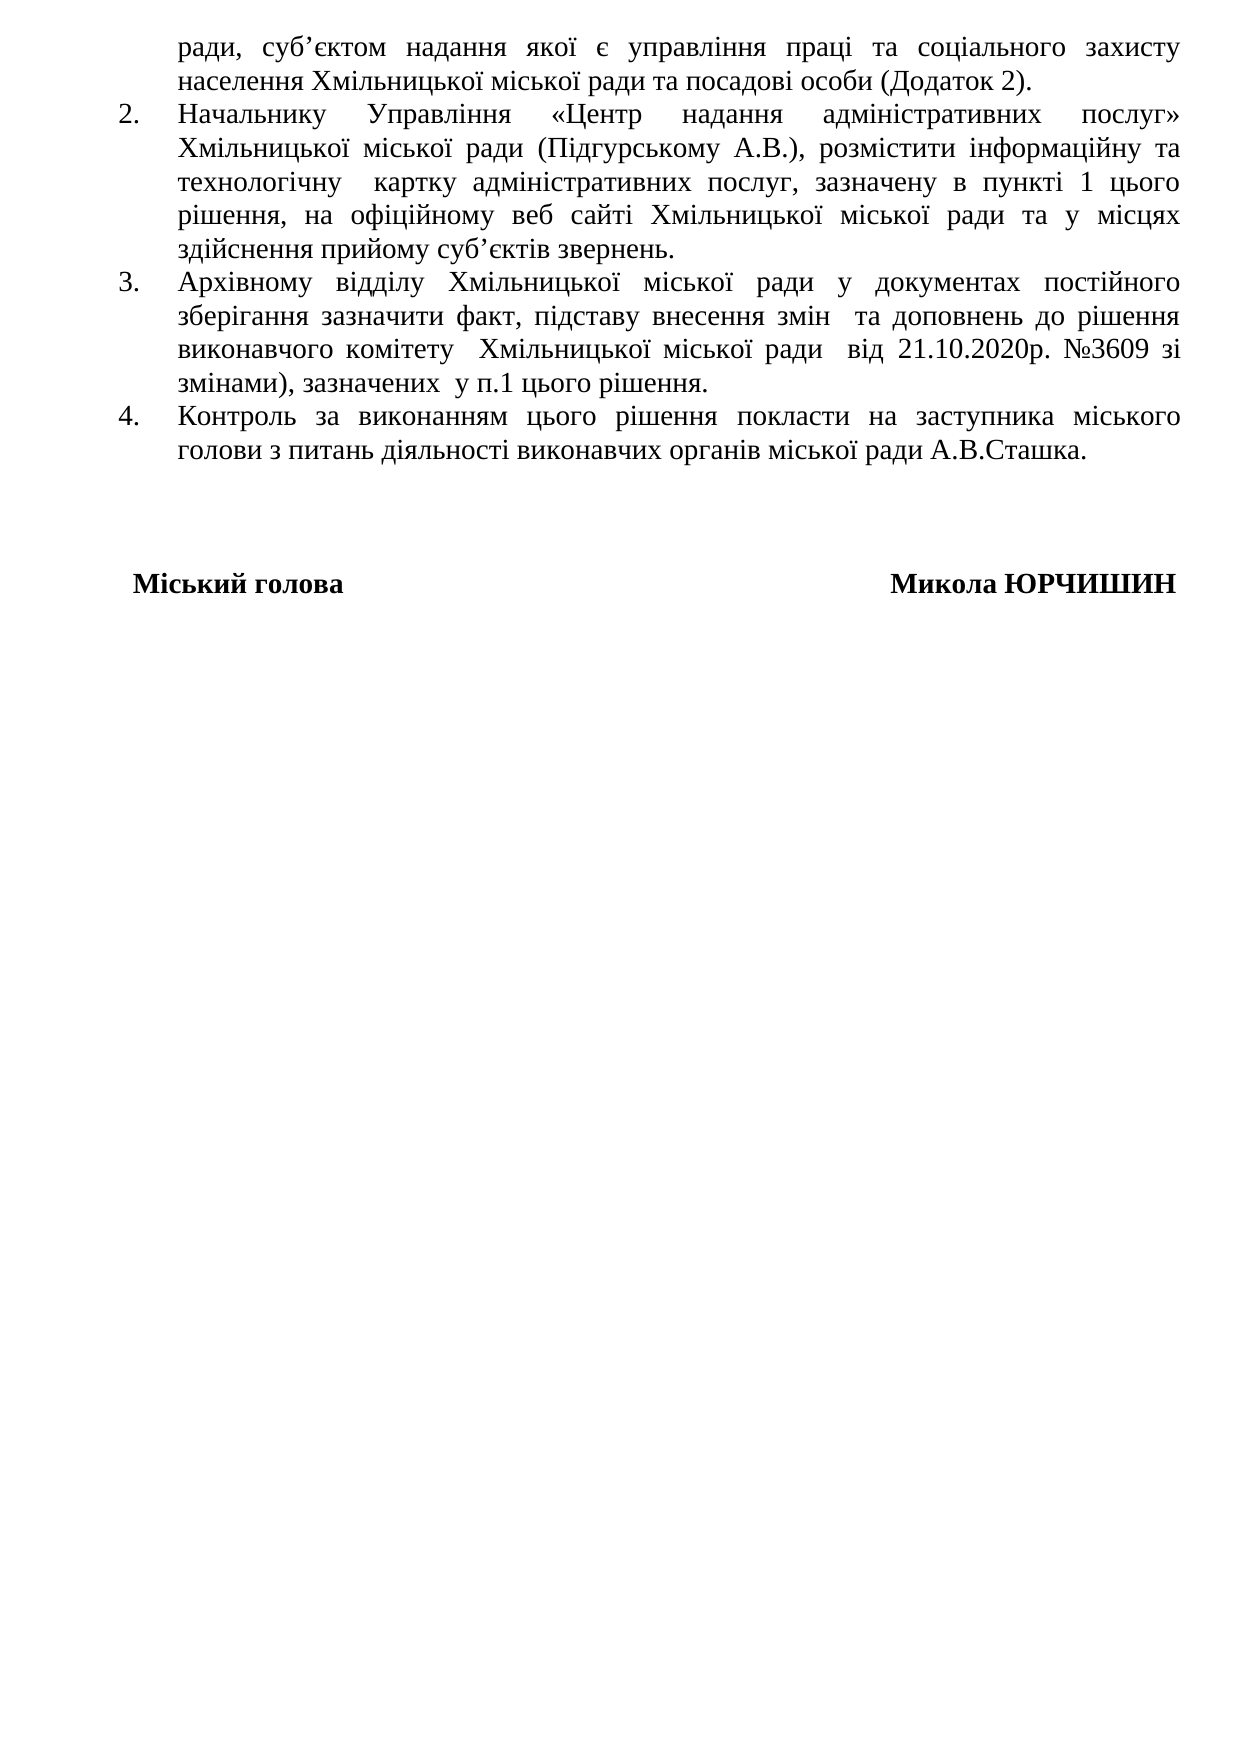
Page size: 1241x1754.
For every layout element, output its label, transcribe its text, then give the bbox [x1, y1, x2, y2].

list Начальнику Управління «Центр надання адміністративних послуг» Хмільницької міської ради (Підгурському А.В.), розмістити інформаційну та технологічну картку адміністративних послуг, зазначену в пункті 1 цього рішення, на офіційному веб сайті Хмільницької міської ради та у місцях здійснення прийому суб’єктів звернень. [118, 97, 1181, 264]
list Контроль за виконанням цього рішення покласти на заступника міського голови з питань діяльності виконавчих органів міської ради А.В.Сташка. [118, 398, 1181, 466]
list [118, 29, 1181, 97]
text Міський голова Микола ЮРЧИШИН [118, 566, 1181, 600]
list Архівному відділу Хмільницької міської ради у документах постійного зберігання зазначити факт, підставу внесення змін та доповнень до рішення виконавчого комітету Хмільницької міської ради від 21.10.2020р. №3609 зі змінами), зазначених у п.1 цього рішення. [118, 264, 1181, 398]
